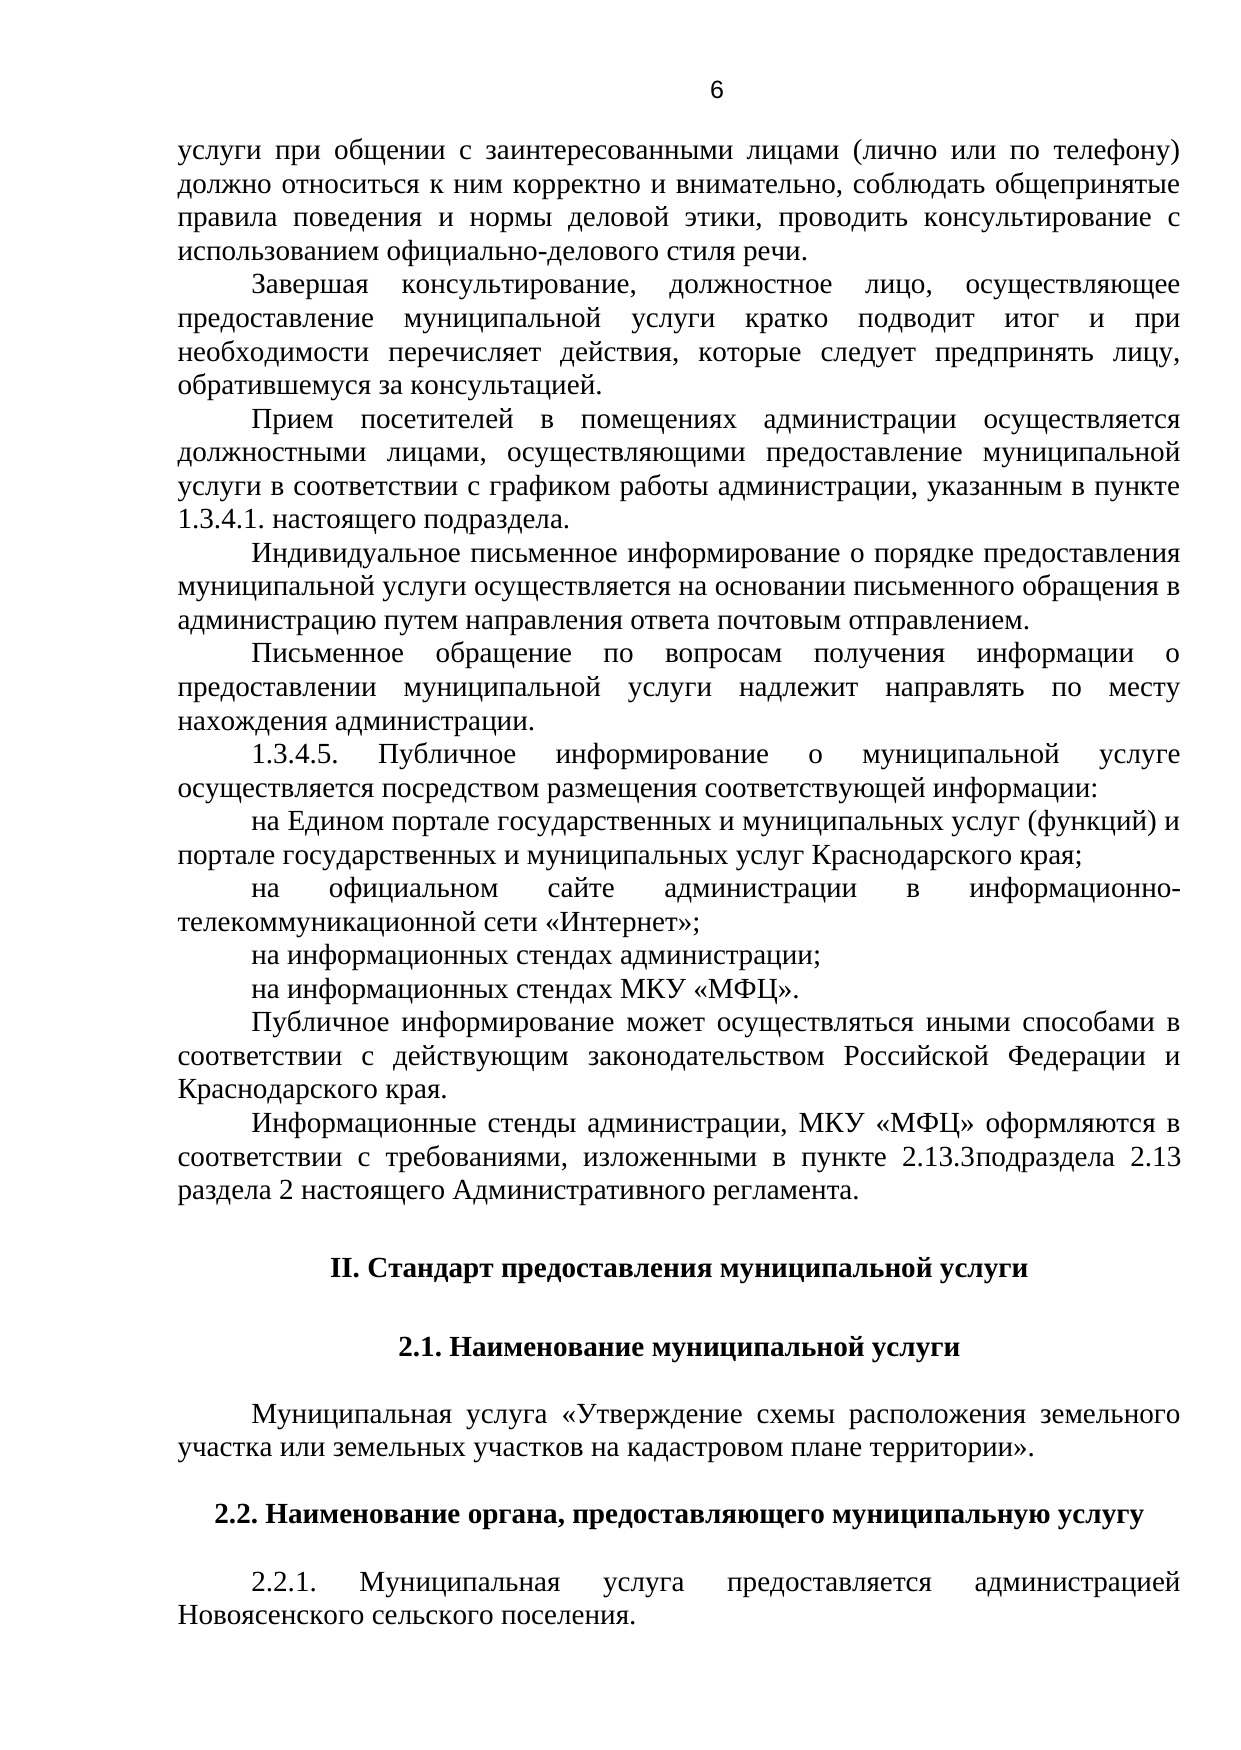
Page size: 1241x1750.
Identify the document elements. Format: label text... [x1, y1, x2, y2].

text на официальном сайте администрации в информационно-телекоммуникационной сети «Интернет»; [177, 870, 1181, 937]
text на информационных стендах администрации; [177, 937, 1181, 971]
text Муниципальная услуга «Утверждение схемы расположения земельного участка или земельных участков на кадастровом плане территории». [177, 1396, 1181, 1463]
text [177, 132, 1181, 267]
text Индивидуальное письменное информирование о порядке предоставления муниципальной услуги осуществляется на основании письменного обращения в администрацию путем направления ответа почтовым отправлением. [177, 535, 1181, 636]
text на Едином портале государственных и муниципальных услуг (функций) и портале государственных и муниципальных услуг Краснодарского края; [177, 803, 1181, 870]
text на информационных стендах МКУ «МФЦ». [177, 971, 1181, 1004]
text Информационные стенды администрации, МКУ «МФЦ» оформляются в соответствии с требованиями, изложенными в пункте 2.13.3подраздела 2.13 раздела 2 настоящего Административного регламента. [177, 1105, 1181, 1206]
text Прием посетителей в помещениях администрации осуществляется должностными лицами, осуществляющими предоставление муниципальной услуги в соответствии с графиком работы администрации, указанным в пункте 1.3.4.1. настоящего подраздела. [177, 401, 1181, 535]
text 2.2.1. Муниципальная услуга предоставляется администрацией Новоясенского сельского поселения. [177, 1564, 1181, 1631]
subtitle II. Стандарт предоставления муниципальной услуги [177, 1251, 1181, 1284]
text Завершая консультирование, должностное лицо, осуществляющее предоставление муниципальной услуги кратко подводит итог и при необходимости перечисляет действия, которые следует предпринять лицу, обратившемуся за консультацией. [177, 267, 1181, 401]
text 2.2. Наименование органа, предоставляющего муниципальную услугу [177, 1497, 1181, 1530]
text 1.3.4.5. Публичное информирование о муниципальной услуге осуществляется посредством размещения соответствующей информации: [177, 736, 1181, 803]
text 2.1. Наименование муниципальной услуги [177, 1329, 1181, 1362]
text Письменное обращение по вопросам получения информации о предоставлении муниципальной услуги надлежит направлять по месту нахождения администрации. [177, 636, 1181, 736]
text Публичное информирование может осуществляться иными способами в соответствии с действующим законодательством Российской Федерации и Краснодарского края. [177, 1004, 1181, 1105]
